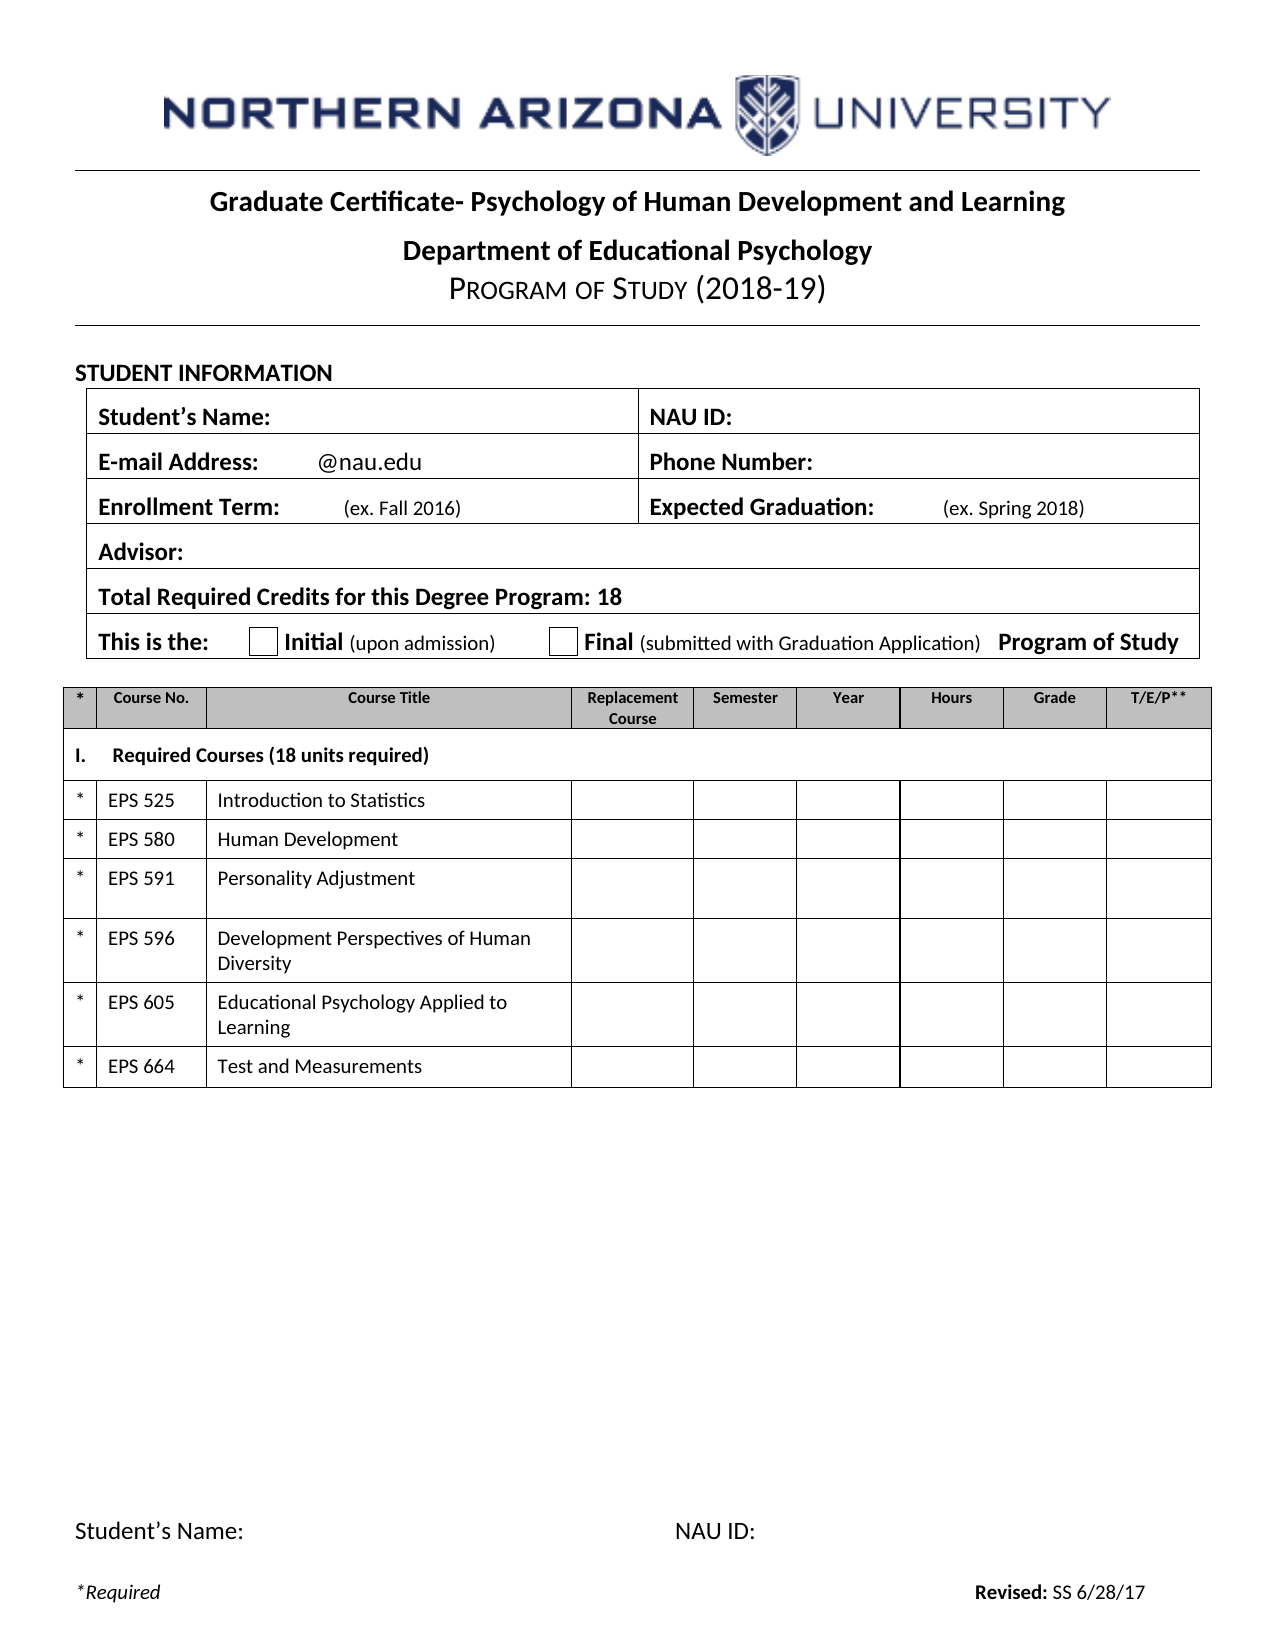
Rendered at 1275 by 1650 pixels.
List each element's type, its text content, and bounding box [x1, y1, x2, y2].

table_cell [694, 859, 796, 917]
table_header Hours [901, 688, 1003, 728]
table_cell [1107, 983, 1211, 1046]
table_cell * [64, 820, 96, 858]
table_cell EPS 591 [97, 859, 206, 917]
table_cell * [64, 919, 96, 982]
table_cell [1107, 820, 1211, 858]
table_header Student’s Name: [87, 389, 638, 432]
table_cell [1107, 859, 1211, 917]
table_cell [572, 859, 693, 917]
table_header Semester [694, 688, 796, 728]
table_cell [901, 859, 1003, 917]
table_cell [901, 1047, 1003, 1087]
table_cell [1004, 1047, 1106, 1087]
table_cell [1004, 919, 1106, 982]
table_cell Introduction to Statistics [207, 781, 571, 819]
table_cell [797, 919, 899, 982]
table_header Replacement Course [572, 688, 693, 728]
table_cell E-mail Address: @nau.edu [87, 434, 638, 477]
table_cell Human Development [207, 820, 571, 858]
table_cell Expected Graduation: (ex. Spring 2018) [639, 479, 1199, 522]
table_header Year [797, 688, 899, 728]
table_cell [797, 820, 899, 858]
table_cell * [64, 983, 96, 1046]
table_header NAU ID: [639, 389, 1199, 432]
table_cell [1004, 983, 1106, 1046]
table_cell [572, 1047, 693, 1087]
table_cell [1004, 820, 1106, 858]
table_cell [694, 919, 796, 982]
table_cell [694, 983, 796, 1046]
table_cell Development Perspectives of Human Diversity [207, 919, 571, 982]
table_header T/E/P** [1107, 688, 1211, 728]
text Student’s Name: NAU ID: [75, 1515, 1200, 1546]
table_cell [797, 983, 899, 1046]
table_cell Phone Number: [639, 434, 1199, 477]
table_cell [572, 781, 693, 819]
table_cell EPS 605 [97, 983, 206, 1046]
table_cell [694, 781, 796, 819]
table_cell Educational Psychology Applied to Learning [207, 983, 571, 1046]
table_cell [572, 983, 693, 1046]
table_cell [572, 820, 693, 858]
table_cell Advisor: [87, 524, 1199, 567]
table_cell EPS 580 [97, 820, 206, 858]
table_cell EPS 596 [97, 919, 206, 982]
table_cell [901, 983, 1003, 1046]
table_cell [901, 820, 1003, 858]
table_cell [797, 1047, 899, 1087]
table_cell Enrollment Term: (ex. Fall 2016) [87, 479, 638, 522]
picture [164, 75, 1111, 156]
table_cell * [64, 1047, 96, 1087]
table_cell [901, 781, 1003, 819]
table_cell [694, 1047, 796, 1087]
table_cell [1107, 1047, 1211, 1087]
table_cell [1107, 919, 1211, 982]
table_cell Required Courses (18 units required) [64, 729, 1211, 780]
table_cell * [64, 781, 96, 819]
table_header * [64, 688, 96, 728]
table_cell * [64, 859, 96, 917]
table_cell [1107, 781, 1211, 819]
table_header Course No. [97, 688, 206, 728]
text STUDENT INFORMATION [75, 357, 1200, 387]
table_cell [797, 781, 899, 819]
table_cell [572, 919, 693, 982]
table_cell This is the: Initial (upon admission) Final (submitted with Graduation Application) Program of Study [87, 614, 1199, 657]
table_cell Total Required Credits for this Degree Program: 18 [87, 569, 1199, 612]
table_cell Personality Adjustment [207, 859, 571, 917]
table_cell [797, 859, 899, 917]
table_header Course Title [207, 688, 571, 728]
table_cell [1004, 859, 1106, 917]
table_cell Test and Measurements [207, 1047, 571, 1087]
table_cell [1004, 781, 1106, 819]
table_cell EPS 664 [97, 1047, 206, 1087]
table_cell [694, 820, 796, 858]
table_cell [901, 919, 1003, 982]
table_header Grade [1004, 688, 1106, 728]
table_cell EPS 525 [97, 781, 206, 819]
